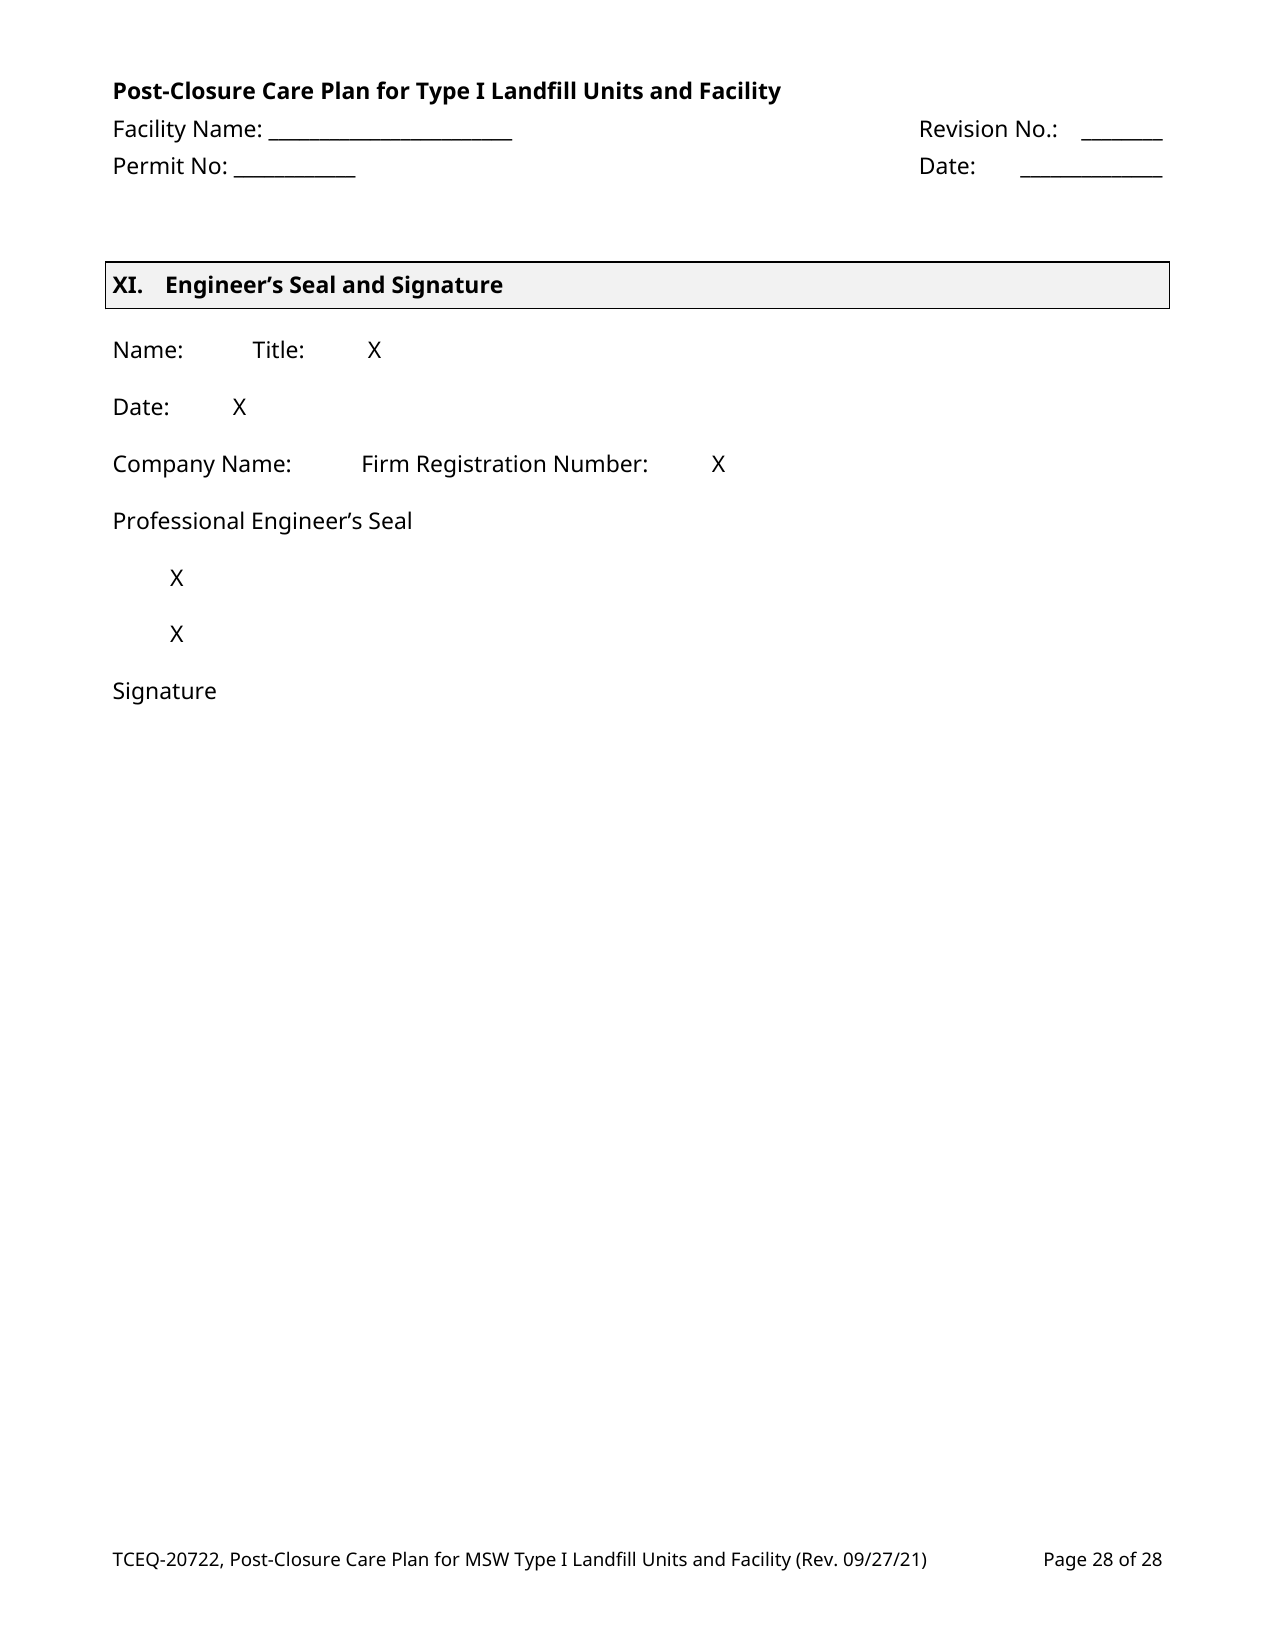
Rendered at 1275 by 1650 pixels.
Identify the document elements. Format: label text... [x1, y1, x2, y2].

text Signature [112, 675, 1162, 706]
subtitle Engineer’s Seal and Signature [106, 263, 1169, 308]
